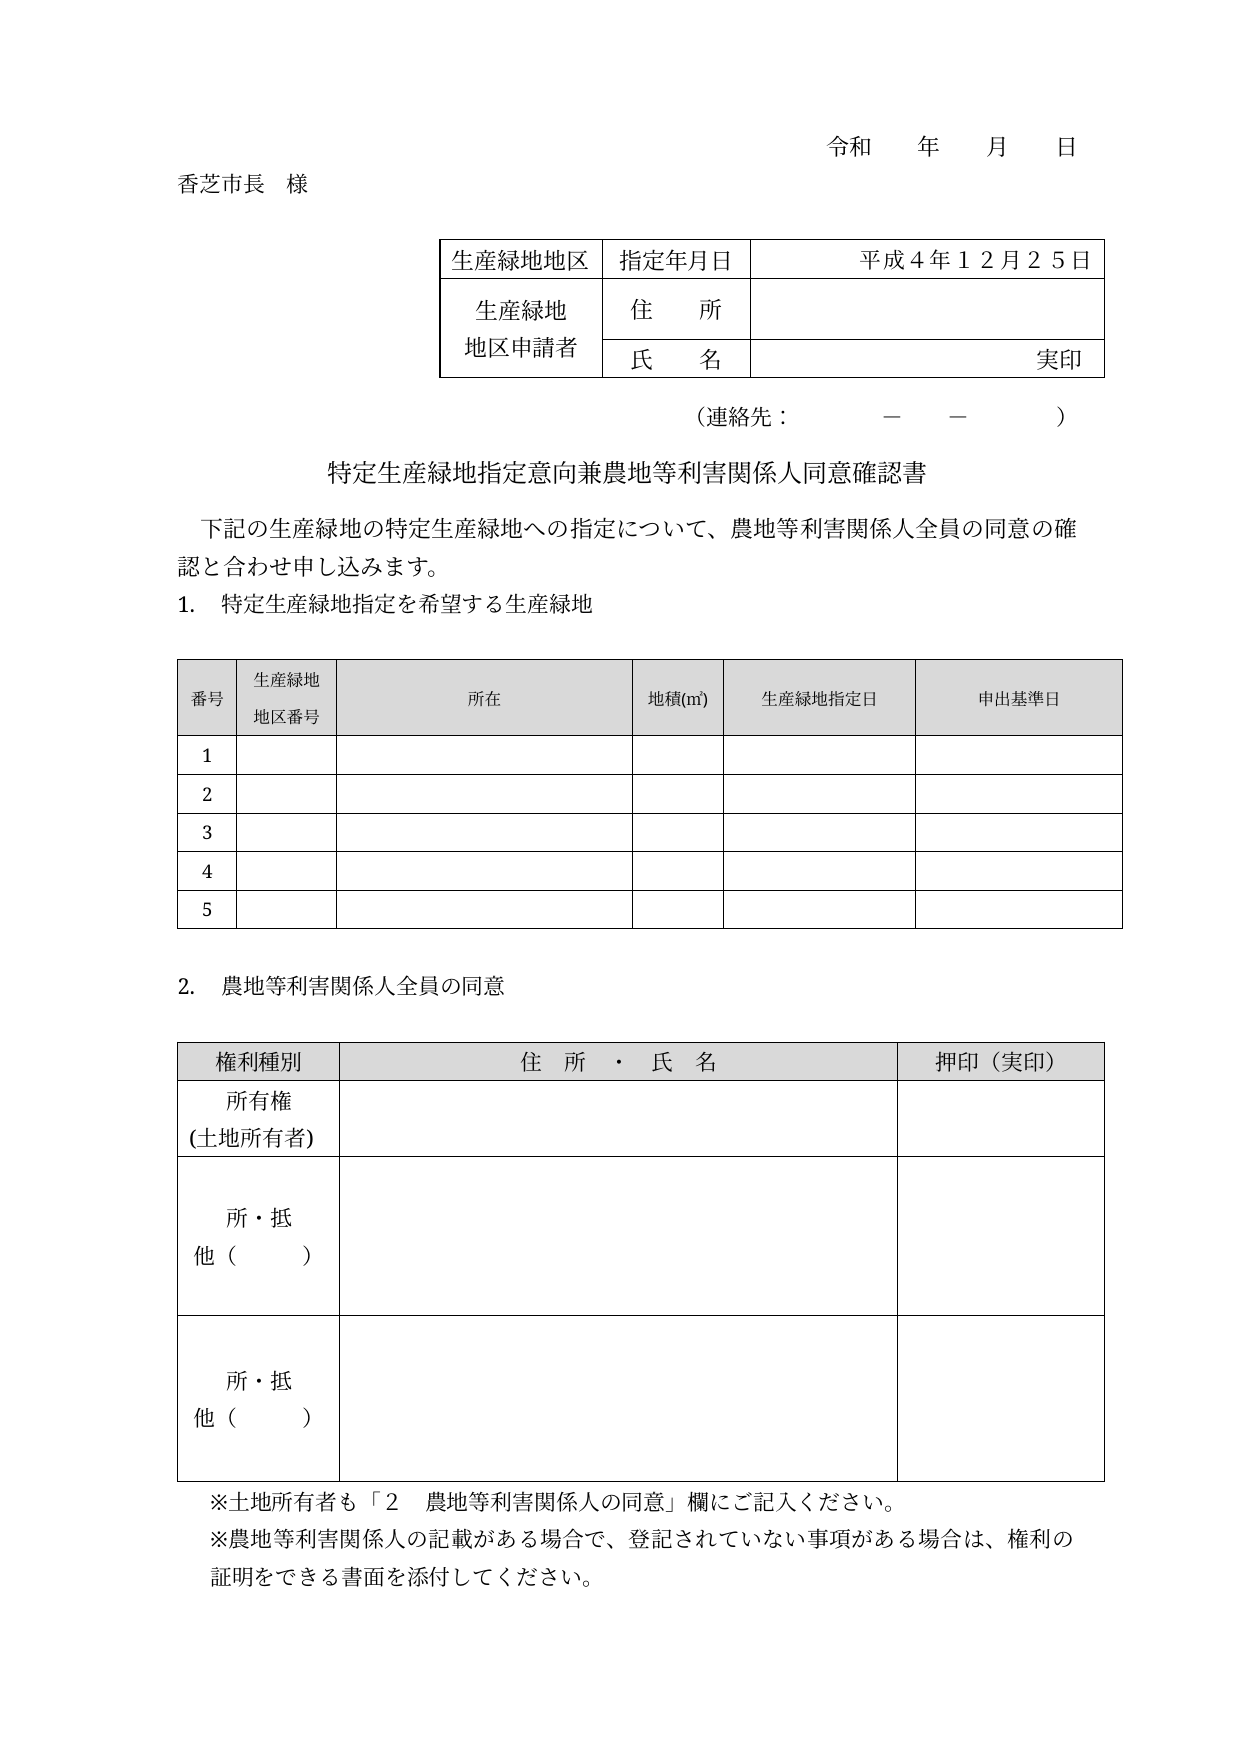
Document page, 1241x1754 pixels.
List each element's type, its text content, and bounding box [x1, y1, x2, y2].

text 香芝市長 様 [177, 164, 1078, 202]
table_cell [237, 891, 336, 928]
table_cell [237, 852, 336, 889]
table_cell [633, 852, 723, 889]
table_cell 1 [178, 736, 236, 774]
list 農地等利害関係人全員の同意 [177, 967, 1078, 1004]
table_cell 氏 名 [603, 340, 750, 377]
table_header 生産緑地地区 [441, 240, 602, 278]
table_cell [340, 1081, 897, 1156]
table_header 申出基準日 [916, 660, 1122, 735]
list ※土地所有者も「２ 農地等利害関係人の同意」欄にご記入ください。 [210, 1482, 1078, 1520]
table_cell [898, 1157, 1104, 1315]
table_cell [340, 1316, 897, 1481]
table_header 地積(㎡) [633, 660, 723, 735]
table_cell [633, 891, 723, 928]
table_cell 2 [178, 775, 236, 812]
table_cell 3 [178, 814, 236, 851]
table_cell [916, 775, 1122, 812]
table_cell [751, 279, 1104, 338]
table_cell 4 [178, 852, 236, 889]
table_cell 5 [178, 891, 236, 928]
table_cell [724, 852, 915, 889]
text 下記の生産緑地の特定生産緑地への指定について、農地等利害関係人全員の同意の確認と合わせ申し込みます。 [177, 509, 1078, 584]
table_cell [633, 736, 723, 774]
table_cell [237, 736, 336, 774]
table_cell [633, 814, 723, 851]
table_header 所在 [337, 660, 632, 735]
table_cell [724, 736, 915, 774]
table_cell [724, 775, 915, 812]
table_cell [916, 814, 1122, 851]
table_cell 所有権 (土地所有者) [178, 1081, 339, 1156]
table_cell [340, 1157, 897, 1315]
text （連絡先： － － ） [177, 397, 1078, 434]
table_cell [724, 891, 915, 928]
table_cell [337, 852, 632, 889]
table_cell 生産緑地 地区申請者 [441, 279, 602, 377]
table_header 指定年月日 [603, 240, 750, 278]
table_cell [916, 852, 1122, 889]
list 特定生産緑地指定を希望する生産緑地 [177, 584, 1078, 622]
table_cell [337, 814, 632, 851]
table_header 権利種別 [178, 1043, 339, 1080]
table_cell 所・抵 他（ ） [178, 1316, 339, 1481]
table_cell [633, 775, 723, 812]
table_cell [898, 1316, 1104, 1481]
table_header 住 所 ・ 氏 名 [340, 1043, 897, 1080]
text 令和 年 月 日 [177, 127, 1078, 164]
table_header 番号 [178, 660, 236, 735]
list ※農地等利害関係人の記載がある場合で、登記されていない事項がある場合は、権利の証明をできる書面を添付してください。 [210, 1520, 1078, 1595]
table_cell [337, 891, 632, 928]
table_cell 所・抵 他（ ） [178, 1157, 339, 1315]
table_cell [724, 814, 915, 851]
table_cell [898, 1081, 1104, 1156]
table_cell 実印 [751, 340, 1104, 377]
table_header 押印（実印） [898, 1043, 1104, 1080]
table_header 平成４年１２月２５日 [751, 240, 1104, 278]
table_cell [916, 736, 1122, 774]
table_header 生産緑地地区番号 [237, 660, 336, 735]
table_cell [237, 775, 336, 812]
table_header 生産緑地指定日 [724, 660, 915, 735]
table_cell [337, 775, 632, 812]
table_cell [237, 814, 336, 851]
text 特定生産緑地指定意向兼農地等利害関係人同意確認書 [177, 453, 1078, 491]
table_cell 住 所 [603, 279, 750, 338]
table_cell [916, 891, 1122, 928]
table_cell [337, 736, 632, 774]
